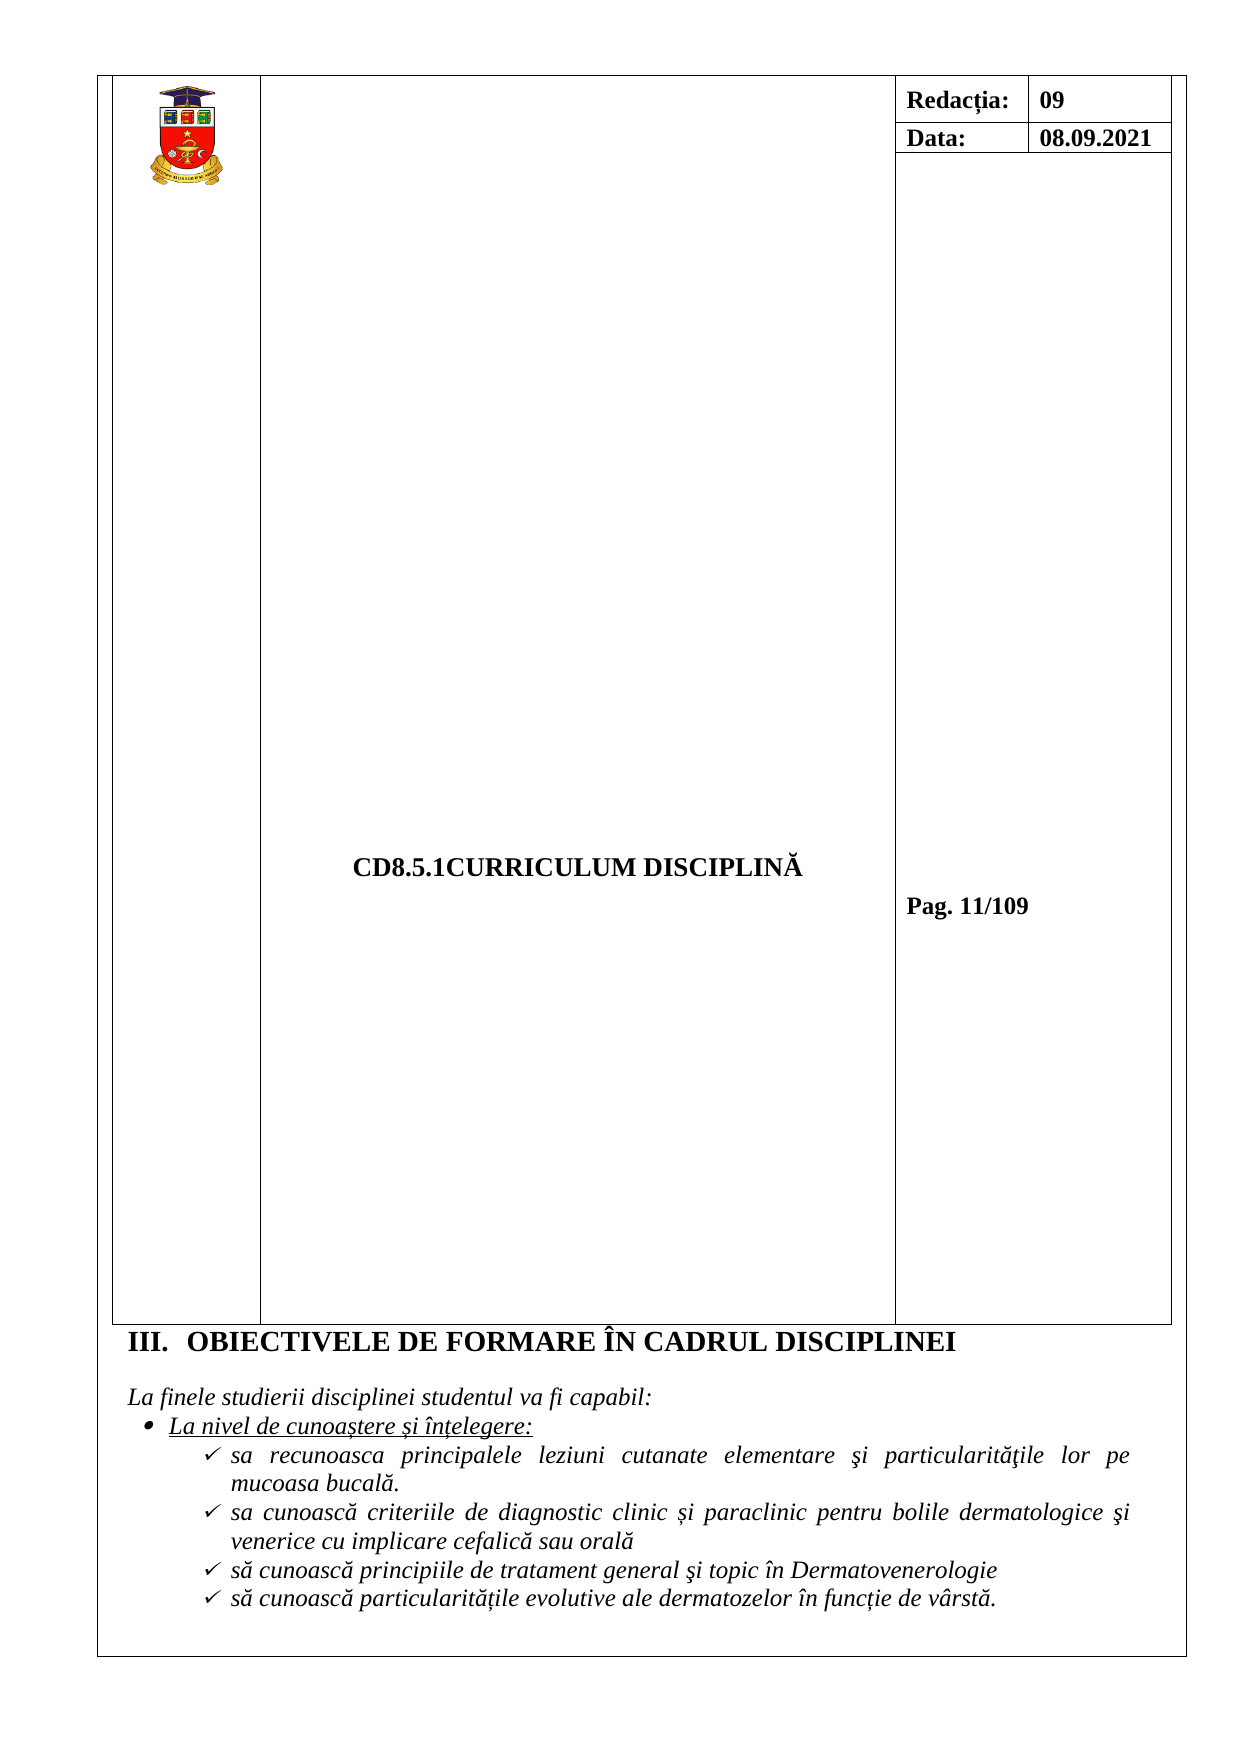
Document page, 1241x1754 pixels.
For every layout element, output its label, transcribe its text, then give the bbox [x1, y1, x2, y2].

list să cunoască particularitățile evolutive ale dermatozelor în funcție de vârstă. [201, 1583, 1131, 1612]
picture [140, 86, 236, 185]
list Obiectivele de formare în cadrul disciplinei [127, 1325, 1162, 1357]
text La finele studierii disciplinei studentul va fi capabil: [127, 1382, 1131, 1411]
list să cunoască principiile de tratament general şi topic în Dermatovenerologie [201, 1555, 1131, 1583]
list sa recunoasca principalele leziuni cutanate elementare şi particularităţile lor pe mucoasa bucală. [201, 1440, 1131, 1497]
list La nivel de cunoaștere și înțelegere: [142, 1411, 1131, 1440]
list sa cunoască criteriile de diagnostic clinic și paraclinic pentru bolile dermatologice şi venerice cu implicare cefalică sau orală [201, 1497, 1131, 1555]
